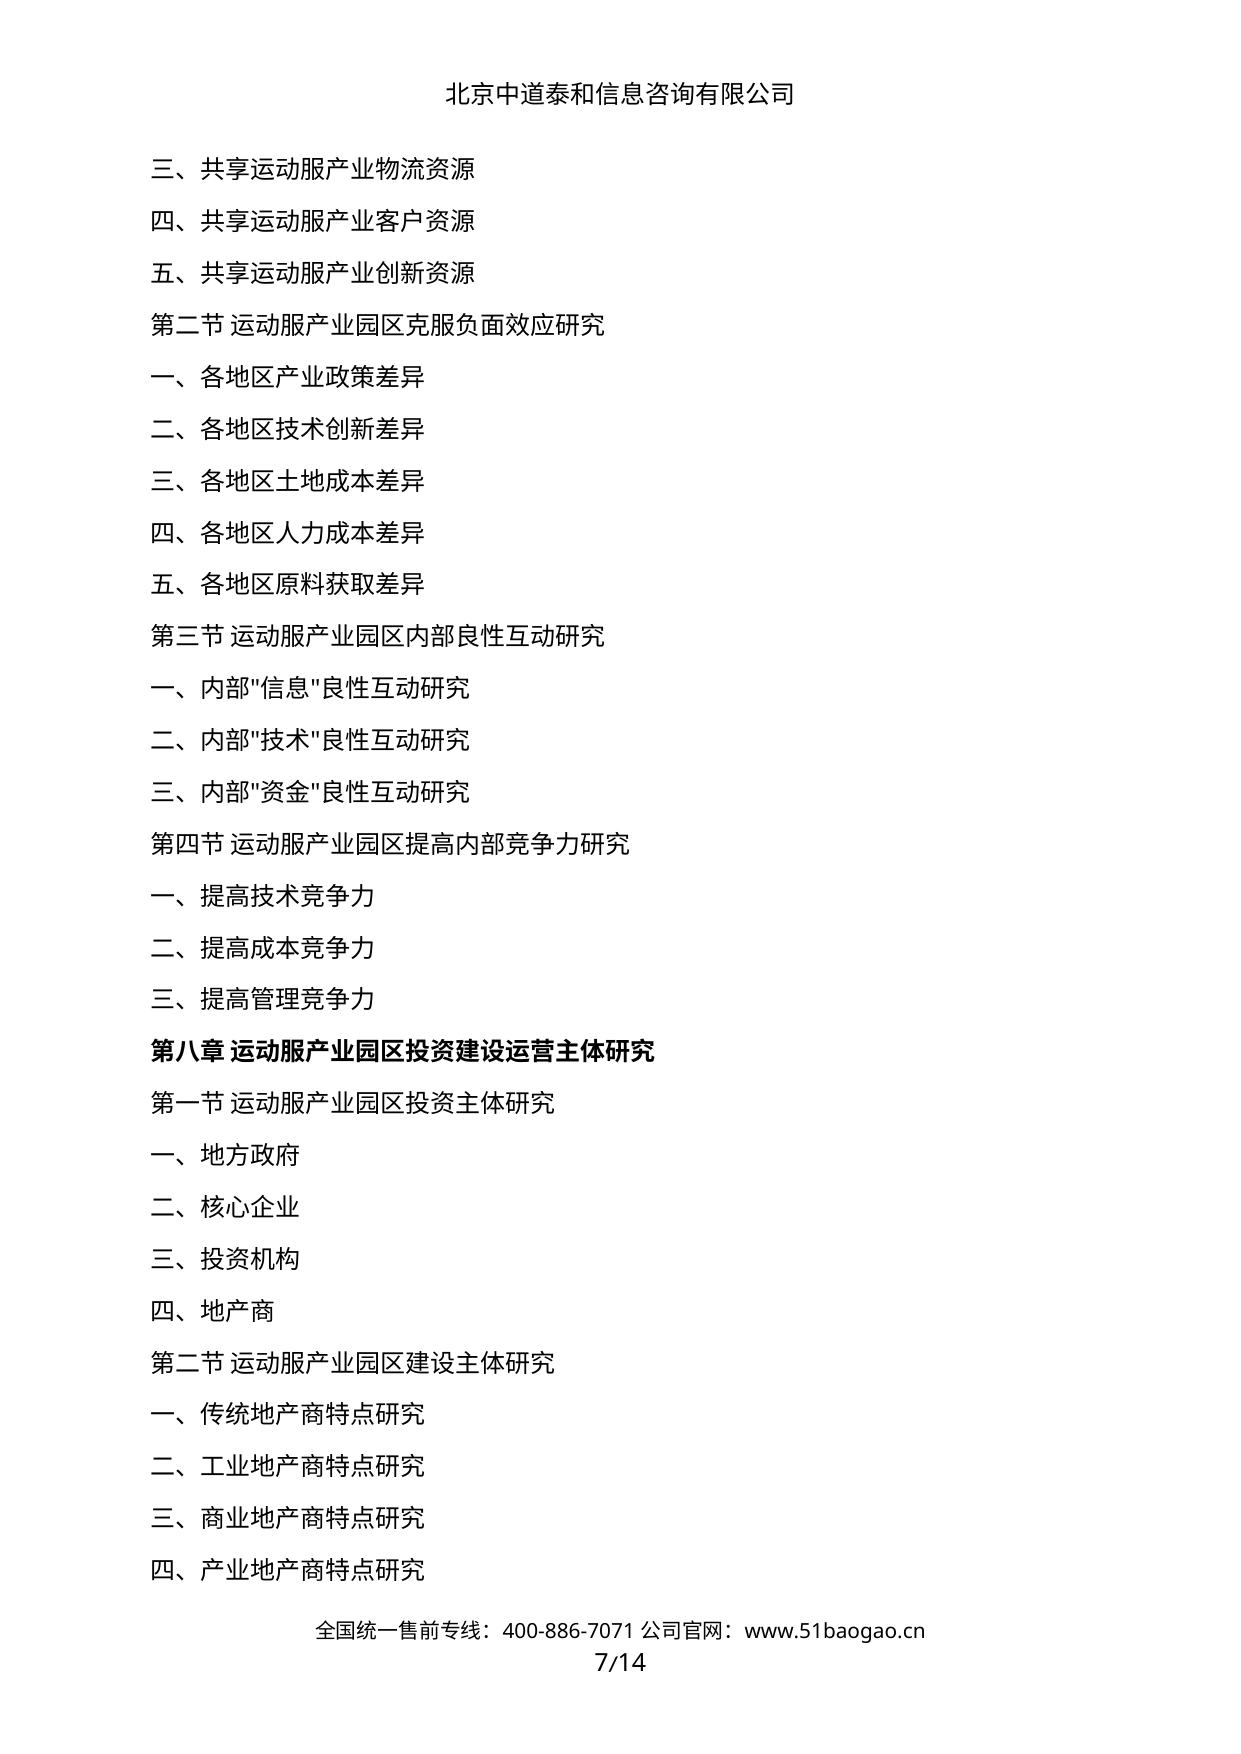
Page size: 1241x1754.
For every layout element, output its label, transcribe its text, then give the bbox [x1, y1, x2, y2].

text 二、内部"技术"良性互动研究 [150, 721, 1090, 757]
text 四、各地区人力成本差异 [150, 513, 1090, 549]
text 三、投资机构 [150, 1239, 1090, 1276]
text 二、核心企业 [150, 1187, 1090, 1224]
text 五、各地区原料获取差异 [150, 565, 1090, 601]
text 二、工业地产商特点研究 [150, 1447, 1090, 1483]
text 一、提高技术竞争力 [150, 876, 1090, 912]
text 四、地产商 [150, 1291, 1090, 1327]
text 三、商业地产商特点研究 [150, 1499, 1090, 1535]
text 一、内部"信息"良性互动研究 [150, 669, 1090, 705]
text 一、各地区产业政策差异 [150, 357, 1090, 394]
text 第一节 运动服产业园区投资主体研究 [150, 1084, 1090, 1120]
text 四、产业地产商特点研究 [150, 1551, 1090, 1587]
text 第二节 运动服产业园区建设主体研究 [150, 1343, 1090, 1379]
text 四、共享运动服产业客户资源 [150, 202, 1090, 238]
text 三、提高管理竞争力 [150, 980, 1090, 1016]
text 三、各地区土地成本差异 [150, 461, 1090, 497]
text 三、共享运动服产业物流资源 [150, 150, 1090, 186]
text 第二节 运动服产业园区克服负面效应研究 [150, 306, 1090, 342]
text 五、共享运动服产业创新资源 [150, 254, 1090, 290]
text 第三节 运动服产业园区内部良性互动研究 [150, 617, 1090, 653]
text 三、内部"资金"良性互动研究 [150, 772, 1090, 809]
text 二、各地区技术创新差异 [150, 409, 1090, 446]
text 第八章 运动服产业园区投资建设运营主体研究 [150, 1032, 1090, 1068]
text 第四节 运动服产业园区提高内部竞争力研究 [150, 824, 1090, 861]
text 二、提高成本竞争力 [150, 928, 1090, 964]
text 一、传统地产商特点研究 [150, 1395, 1090, 1431]
text 一、地方政府 [150, 1136, 1090, 1172]
